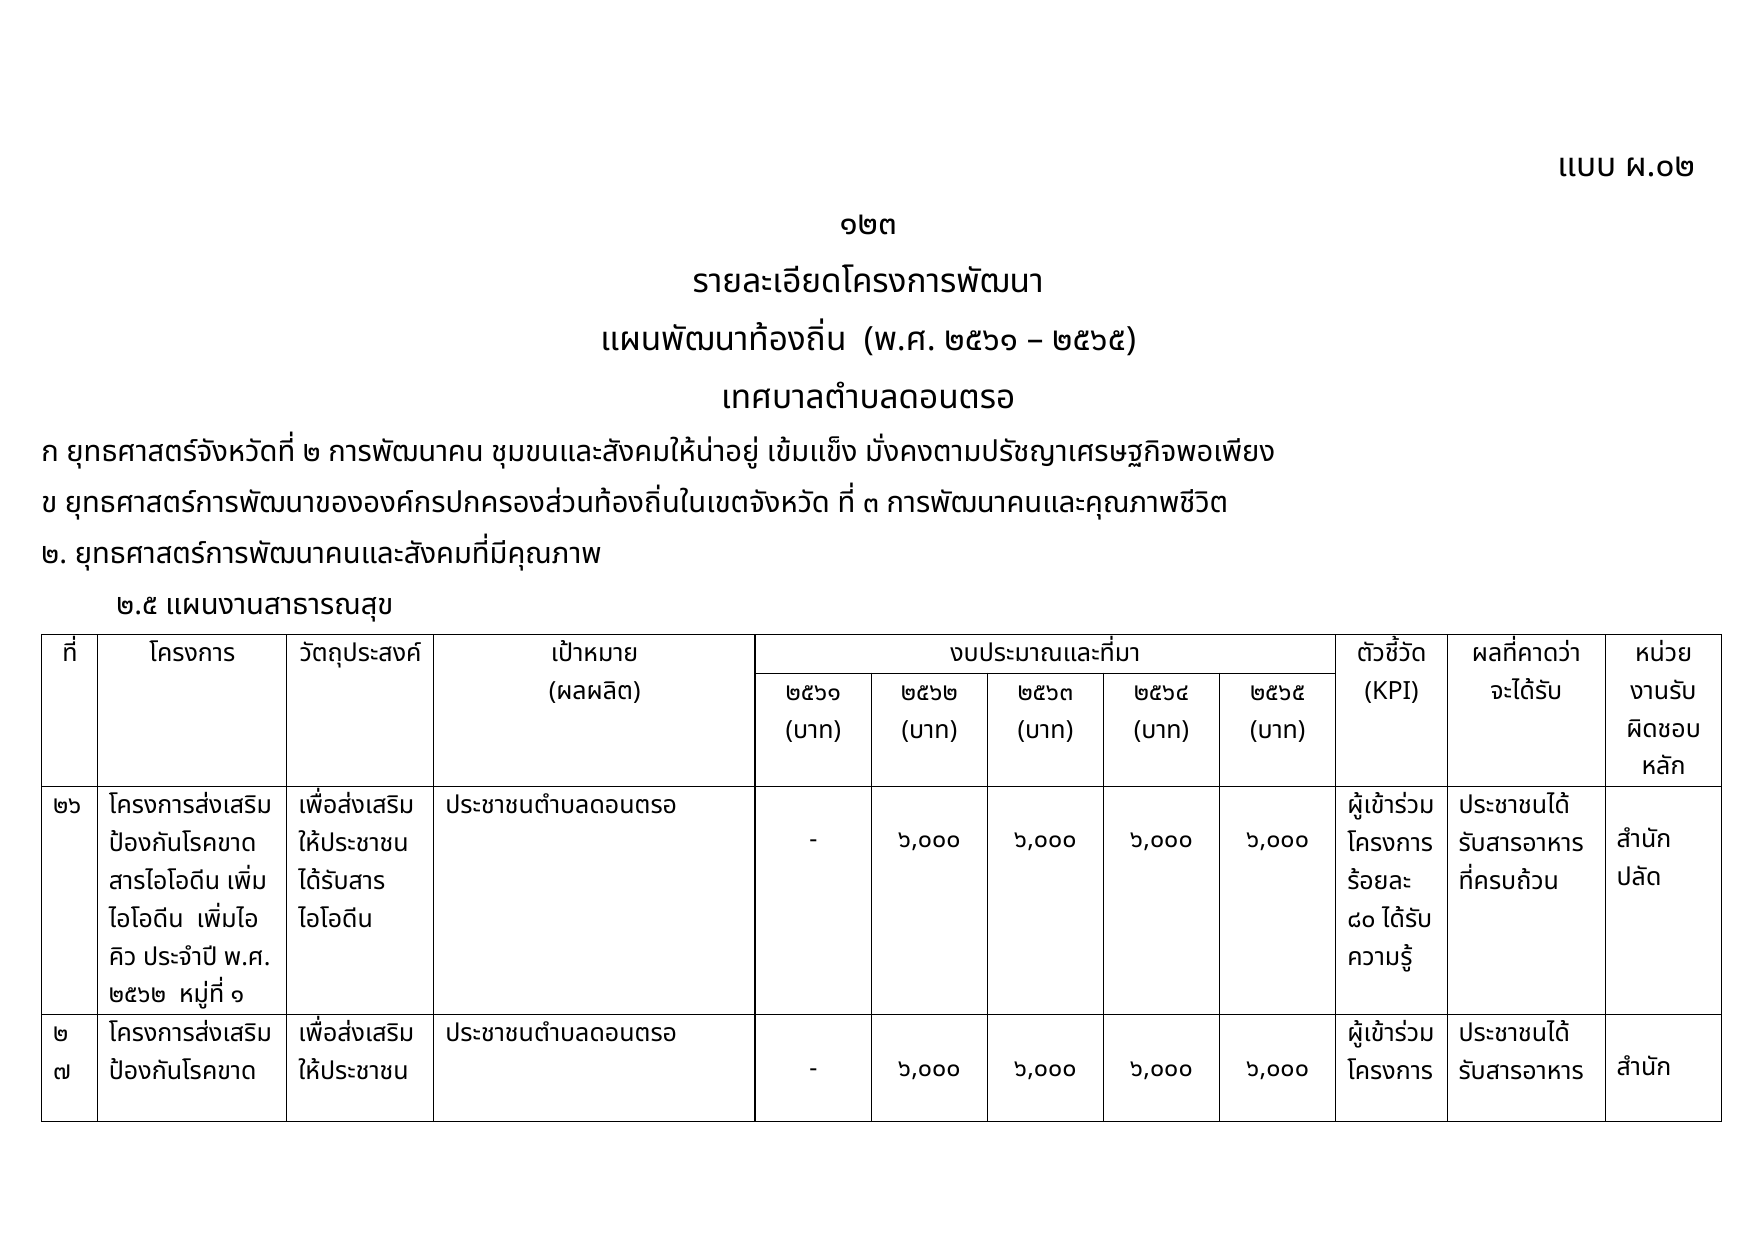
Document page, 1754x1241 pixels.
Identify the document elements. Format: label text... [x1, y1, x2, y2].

table_cell เพื่อส่งเสริมให้ประชาชนได้รับสารไอโอดีน [287, 787, 433, 1014]
table_cell ๒๗ [42, 1015, 97, 1121]
table_cell ๖,๐๐๐ [1220, 1015, 1335, 1121]
table_cell ๒๕๖๕ (บาท) [1220, 674, 1335, 786]
table_header งบประมาณและที่มา [756, 635, 1335, 673]
table_cell ผู้เข้าร่วมโครงการร้อยละ ๘๐ ได้รับความรู้ [1336, 787, 1447, 1014]
table_cell ๖,๐๐๐ [988, 787, 1103, 1014]
table_header หน่วยงานรับผิดชอบหลัก [1606, 635, 1721, 786]
table_cell ๖,๐๐๐ [988, 1015, 1103, 1121]
table_cell ๖,๐๐๐ [1104, 787, 1219, 1014]
text ๒. ยุทธศาสตร์การพัฒนาคนและสังคมที่มีคุณภาพ [41, 532, 1695, 576]
text ๑๒๓ [41, 199, 1695, 249]
text แบบ ผ.๐๒ [41, 141, 1695, 191]
table_cell ๒๕๖๔ (บาท) [1104, 674, 1219, 786]
table_cell ประชาชนได้รับสารอาหารที่ครบถ้วน [1448, 787, 1605, 1014]
table_cell ๖,๐๐๐ [1104, 1015, 1219, 1121]
table_header เป้าหมาย (ผลผลิต) [434, 635, 754, 786]
table_cell - [756, 1015, 871, 1121]
table_header วัตถุประสงค์ [287, 635, 433, 786]
table_header ตัวชี้วัด (KPI) [1336, 635, 1447, 786]
text เทศบาลตำบลดอนตรอ [41, 373, 1695, 423]
table_header ผลที่คาดว่า จะได้รับ [1448, 635, 1605, 786]
text ๒.๕ แผนงานสาธารณสุข [41, 583, 1695, 627]
table_cell ประชาชนตำบลดอนตรอ [434, 1015, 754, 1121]
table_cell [98, 1015, 286, 1121]
table_cell ๖,๐๐๐ [1220, 787, 1335, 1014]
table_header ที่ [42, 635, 97, 786]
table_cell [1336, 1015, 1447, 1121]
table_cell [1448, 1015, 1605, 1121]
table_cell - [756, 787, 871, 1014]
table_cell ๖,๐๐๐ [872, 787, 987, 1014]
text แผนพัฒนาท้องถิ่น (พ.ศ. ๒๕๖๑ – ๒๕๖๕) [41, 315, 1695, 365]
table_cell สำนักปลัด [1606, 787, 1721, 1014]
text ข ยุทธศาสตร์การพัฒนาขององค์กรปกครองส่วนท้องถิ่นในเขตจังหวัด ที่ ๓ การพัฒนาคนและคุณภาพชีวิต [41, 481, 1695, 526]
table_header โครงการ [98, 635, 286, 786]
table_cell ประชาชนตำบลดอนตรอ [434, 787, 754, 1014]
table_cell ๒๕๖๓ (บาท) [988, 674, 1103, 786]
table_cell สำนักปลัด [1606, 1015, 1721, 1121]
table_cell โครงการส่งเสริมป้องกันโรคขาดสารไอโอดีน เพิ่มไอโอดีน เพิ่มไอคิว ประจำปี พ.ศ. ๒๕๖๒ หมู่ที่ ๑ [98, 787, 286, 1014]
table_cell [287, 1015, 433, 1121]
table_cell ๒๕๖๑ (บาท) [756, 674, 871, 786]
text รายละเอียดโครงการพัฒนา [41, 257, 1695, 307]
table_cell ๖,๐๐๐ [872, 1015, 987, 1121]
table_cell ๒๕๖๒ (บาท) [872, 674, 987, 786]
text ก ยุทธศาสตร์จังหวัดที่ ๒ การพัฒนาคน ชุมขนและสังคมให้น่าอยู่ เข้มแข็ง มั่งคงตามปรัชญาเศรษฐกิจพอเพียง [41, 431, 1695, 475]
table_cell ๒๖ [42, 787, 97, 1014]
